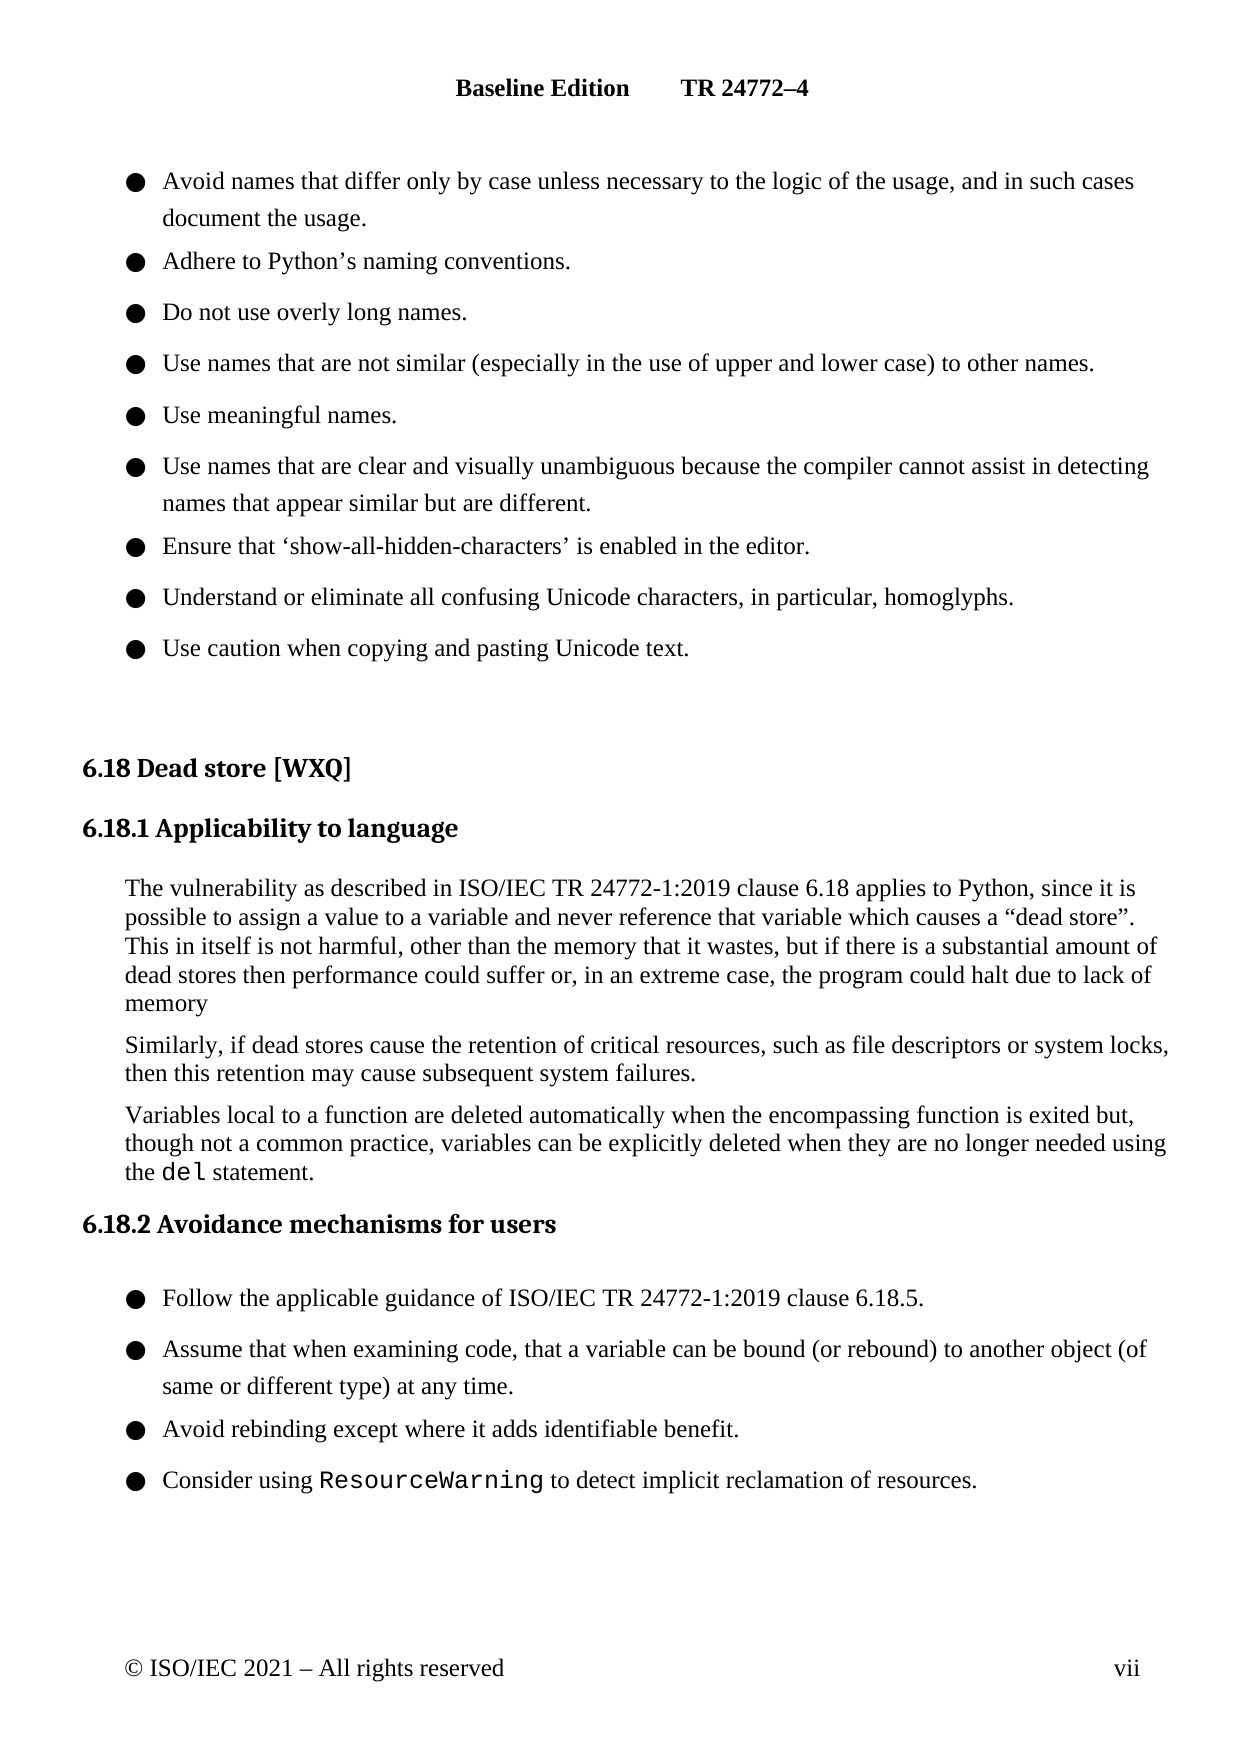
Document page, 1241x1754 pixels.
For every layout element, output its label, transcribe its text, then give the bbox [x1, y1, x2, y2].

list Use caution when copying and pasting Unicode text. [124, 620, 1182, 671]
list Assume that when examining code, that a variable can be bound (or rebound) to another object (of same or different type) at any time. [124, 1320, 1182, 1400]
text The vulnerability as described in ISO/IEC TR 24772-1:2019 clause 6.18 applies to Python, since it is possible to assign a value to a variable and never reference that variable which causes a “dead store”. This in itself is not harmful, other than the memory that it wastes, but if there is a substantial amount of dead stores then performance could suffer or, in an extreme case, the program could halt due to lack of memory [124, 873, 1182, 1017]
subtitle 6.18 Dead store [WXQ] [82, 753, 1182, 784]
list Avoid names that differ only by case unless necessary to the logic of the usage, and in such cases document the usage. [124, 152, 1182, 232]
text Variables local to a function are deleted automatically when the encompassing function is exited but, though not a common practice, variables can be explicitly deleted when they are no longer needed using the del statement. [124, 1100, 1182, 1188]
subtitle 6.18.2 Avoidance mechanisms for users [82, 1209, 1182, 1240]
list Ensure that ‘show-all-hidden-characters’ is enabled in the editor. [124, 517, 1182, 568]
subtitle 6.18.1 Applicability to language [82, 813, 1182, 844]
list Understand or eliminate all confusing Unicode characters, in particular, homoglyphs. [124, 568, 1182, 620]
list Do not use overly long names. [124, 283, 1182, 335]
list Use names that are not similar (especially in the use of upper and lower case) to other names. [124, 335, 1182, 386]
list Follow the applicable guidance of ISO/IEC TR 24772-1:2019 clause 6.18.5. [124, 1269, 1182, 1320]
list Adhere to Python’s naming conventions. [124, 232, 1182, 283]
list Use meaningful names. [124, 386, 1182, 437]
list Avoid rebinding except where it adds identifiable benefit. [124, 1400, 1182, 1451]
list Consider using ResourceWarning to detect implicit reclamation of resources. [124, 1451, 1182, 1503]
text Similarly, if dead stores cause the retention of critical resources, such as file descriptors or system locks, then this retention may cause subsequent system failures. [124, 1030, 1182, 1087]
list Use names that are clear and visually unambiguous because the compiler cannot assist in detecting names that appear similar but are different. [124, 437, 1182, 517]
